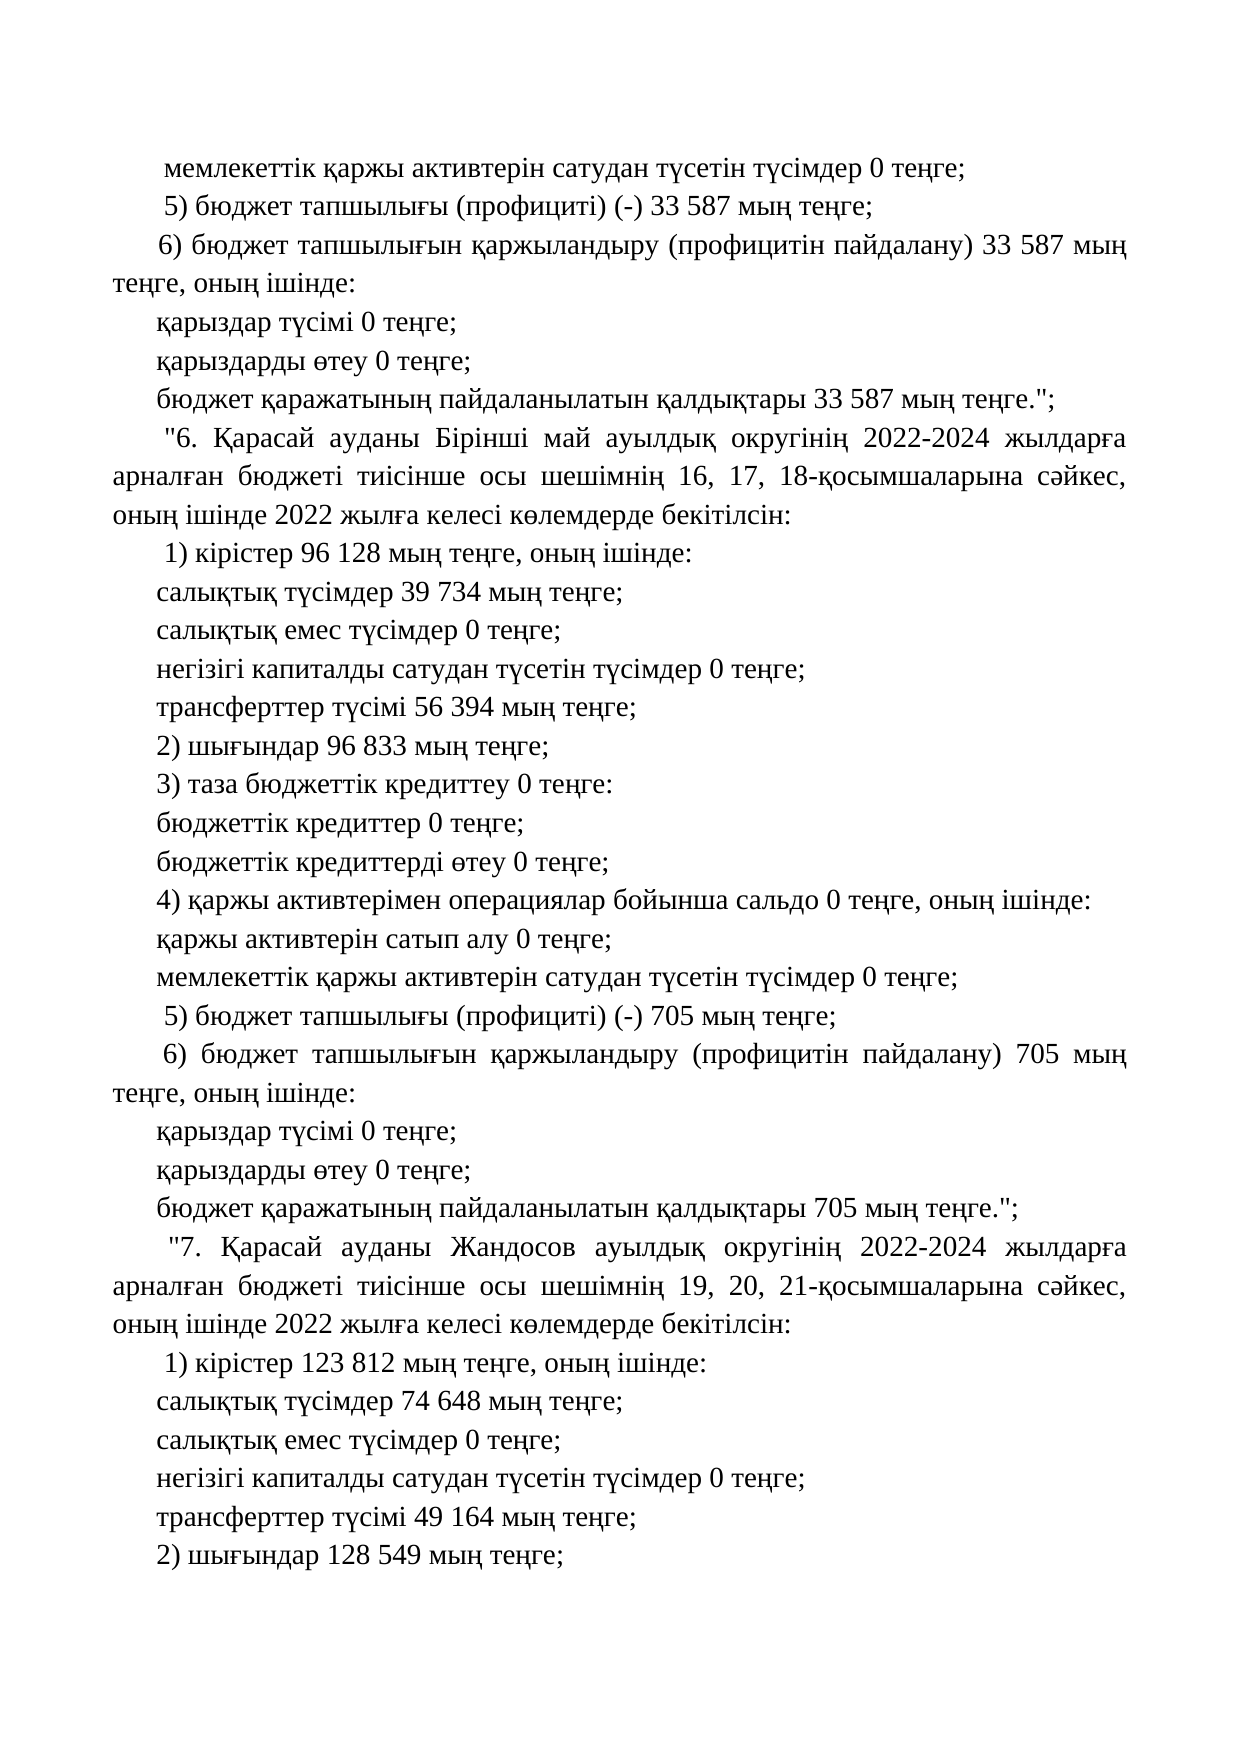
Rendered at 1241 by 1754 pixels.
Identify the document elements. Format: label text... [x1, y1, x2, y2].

text 2) шығындар 128 549 мың теңге; [112, 1537, 1128, 1571]
text 1) кірістер 123 812 мың теңге, оның ішінде: [112, 1345, 1128, 1378]
text 3) таза бюджеттік кредиттеу 0 теңге: [112, 767, 1128, 800]
text қарыздарды өтеу 0 теңге; [112, 343, 1128, 376]
text салықтық емес түсімдер 0 теңге; [112, 1422, 1128, 1455]
text трансферттер түсімі 49 164 мың теңге; [112, 1499, 1128, 1532]
text қарыздар түсімі 0 теңге; [112, 1113, 1128, 1147]
text 5) бюджет тапшылығы (профициті) (-) 33 587 мың теңге; [112, 188, 1128, 222]
text салықтық түсімдер 39 734 мың теңге; [112, 574, 1128, 607]
text қарыздар түсімі 0 теңге; [112, 304, 1128, 338]
text 6) бюджет тапшылығын қаржыландыру (профицитін пайдалану) 33 587 мың теңге, оның ішінде: [112, 227, 1128, 299]
text салықтық түсімдер 74 648 мың теңге; [112, 1383, 1128, 1417]
text қаржы активтерін сатып алу 0 теңге; [112, 921, 1128, 954]
text 2) шығындар 96 833 мың теңге; [112, 728, 1128, 762]
text бюджет қаражатының пайдаланылатын қалдықтары 33 587 мың теңге."; [112, 381, 1128, 415]
text салықтық емес түсімдер 0 теңге; [112, 612, 1128, 646]
text бюджеттік кредиттерді өтеу 0 теңге; [112, 844, 1128, 877]
text 6) бюджет тапшылығын қаржыландыру (профицитін пайдалану) 705 мың теңге, оның ішінде: [112, 1036, 1128, 1108]
text бюджет қаражатының пайдаланылатын қалдықтары 705 мың теңге."; [112, 1191, 1128, 1224]
text 5) бюджет тапшылығы (профициті) (-) 705 мың теңге; [112, 998, 1128, 1031]
text қарыздарды өтеу 0 теңге; [112, 1152, 1128, 1186]
text "6. Қарасай ауданы Бірінші май ауылдық округінің 2022-2024 жылдарға арналған бюджеті тиісінше осы шешімнің 16, 17, 18-қосымшаларына сәйкес, оның ішінде 2022 жылға келесі көлемдерде бекітілсін: [112, 420, 1128, 530]
text бюджеттік кредиттер 0 теңге; [112, 805, 1128, 839]
text "7. Қарасай ауданы Жандосов ауылдық округінің 2022-2024 жылдарға арналған бюджеті тиісінше осы шешімнің 19, 20, 21-қосымшаларына сәйкес, оның ішінде 2022 жылға келесі көлемдерде бекітілсін: [112, 1229, 1128, 1340]
text негізігі капиталды сатудан түсетін түсімдер 0 теңге; [112, 1460, 1128, 1494]
text 4) қаржы активтерімен операциялар бойынша сальдо 0 теңге, оның ішінде: [112, 882, 1128, 916]
text трансферттер түсімі 56 394 мың теңге; [112, 689, 1128, 723]
text мемлекеттік қаржы активтерін сатудан түсетін түсімдер 0 теңге; [112, 959, 1128, 993]
text мемлекеттік қаржы активтерін сатудан түсетін түсімдер 0 теңге; [112, 150, 1128, 183]
text 1) кірістер 96 128 мың теңге, оның ішінде: [112, 535, 1128, 569]
text негізігі капиталды сатудан түсетін түсімдер 0 теңге; [112, 651, 1128, 684]
